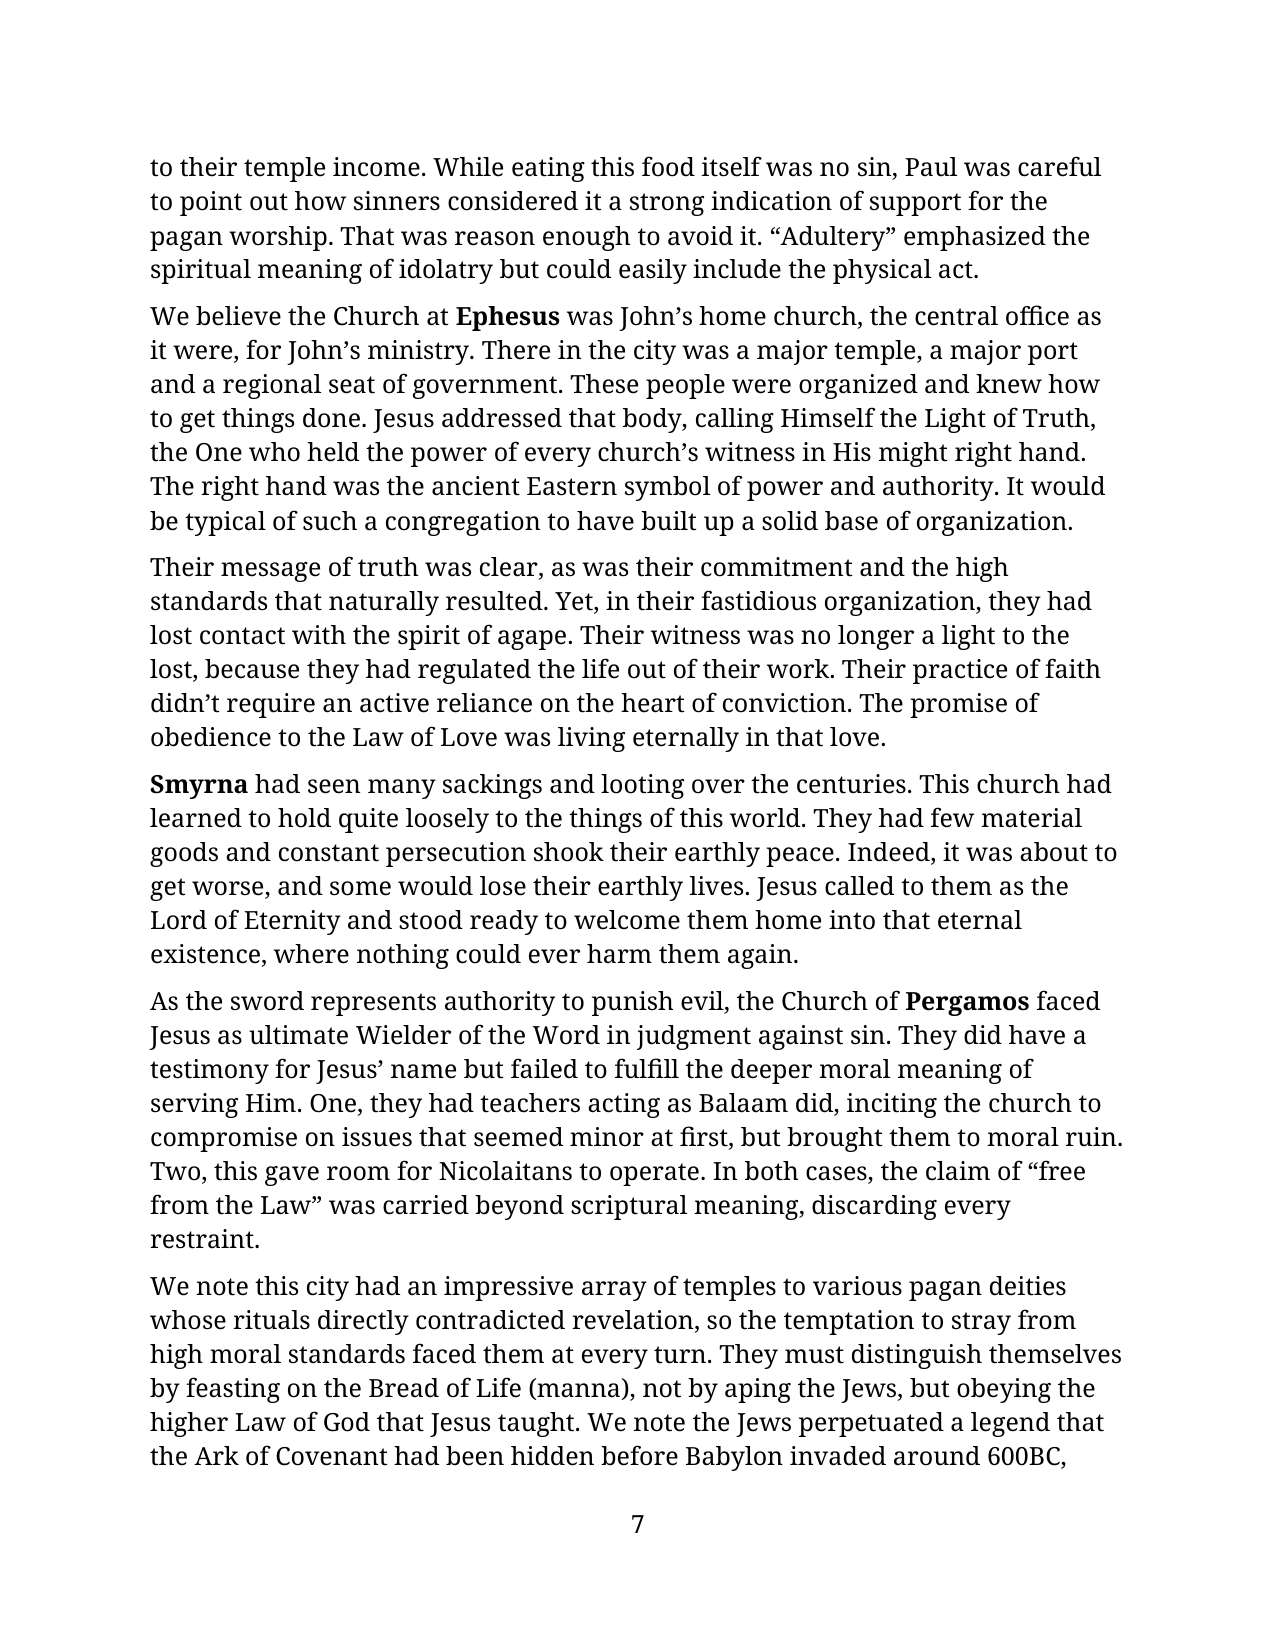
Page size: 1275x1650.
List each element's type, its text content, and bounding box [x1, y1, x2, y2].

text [150, 150, 1125, 286]
text Smyrna had seen many sackings and looting over the centuries. This church had learned to hold quite loosely to the things of this world. They had few material goods and constant persecution shook their earthly peace. Indeed, it was about to get worse, and some would lose their earthly lives. Jesus called to them as the Lord of Eternity and stood ready to welcome them home into that eternal existence, where nothing could ever harm them again. [150, 767, 1125, 971]
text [150, 1268, 1125, 1473]
text We believe the Church at Ephesus was John’s home church, the central office as it were, for John’s ministry. There in the city was a major temple, a major port and a regional seat of government. These people were organized and knew how to get things done. Jesus addressed that body, calling Himself the Light of Truth, the One who held the power of every church’s witness in His might right hand. The right hand was the ancient Eastern symbol of power and authority. It would be typical of such a congregation to have built up a solid base of organization. [150, 299, 1125, 537]
text Their message of truth was clear, as was their commitment and the high standards that naturally resulted. Yet, in their fastidious organization, they had lost contact with the spirit of agape. Their witness was no longer a light to the lost, because they had regulated the life out of their work. Their practice of faith didn’t require an active reliance on the heart of conviction. The promise of obedience to the Law of Love was living eternally in that love. [150, 550, 1125, 754]
text As the sword represents authority to punish evil, the Church of Pergamos faced Jesus as ultimate Wielder of the Word in judgment against sin. They did have a testimony for Jesus’ name but failed to fulfill the deeper moral meaning of serving Him. One, they had teachers acting as Balaam did, inciting the church to compromise on issues that seemed minor at first, but brought them to moral ruin. Two, this gave room for Nicolaitans to operate. In both cases, the claim of “free from the Law” was carried beyond scriptural meaning, discarding every restraint. [150, 983, 1125, 1256]
